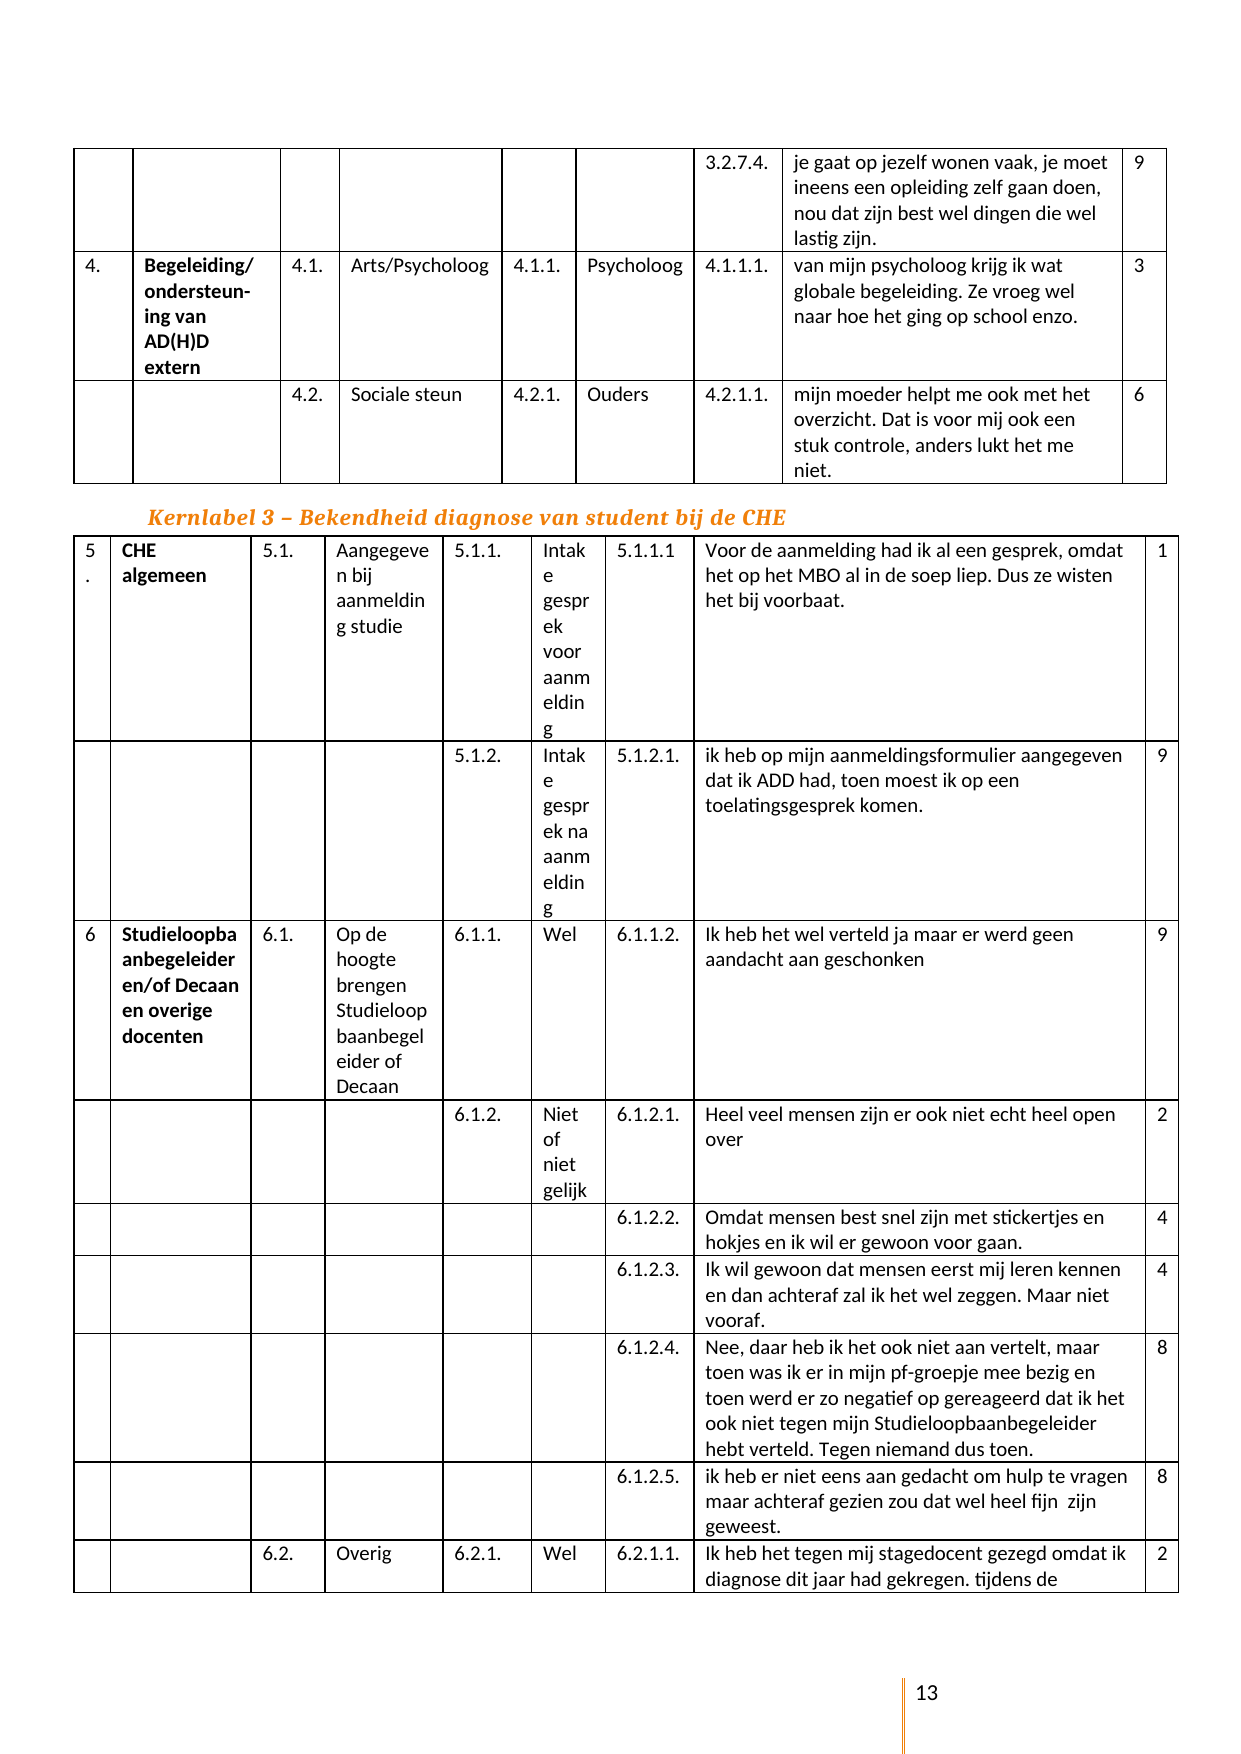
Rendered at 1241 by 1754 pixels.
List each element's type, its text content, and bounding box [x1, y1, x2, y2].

table_cell [577, 149, 693, 251]
table_cell [326, 1204, 442, 1255]
table_cell 6.1. [252, 921, 324, 1099]
table_cell 4.2.1. [503, 381, 575, 483]
table_cell [111, 742, 250, 920]
table_cell Wel [532, 921, 605, 1099]
table_cell 6.2. [252, 1541, 324, 1591]
table_cell [75, 1256, 110, 1333]
table_cell je gaat op jezelf wonen vaak, je moet ineens een opleiding zelf gaan doen, nou dat zijn best wel dingen die wel lastig zijn. [783, 149, 1122, 251]
table_cell [75, 1334, 110, 1461]
table_cell [75, 1541, 110, 1591]
table_header 5.1.1. [444, 537, 531, 740]
table_cell 8 [1146, 1463, 1178, 1539]
table_cell [252, 1204, 324, 1255]
table_cell [111, 1541, 250, 1591]
table_cell [326, 742, 442, 920]
table_cell [281, 149, 339, 251]
table_cell 6.1.2.3. [606, 1256, 693, 1333]
table_cell [75, 1204, 110, 1255]
table_cell Heel veel mensen zijn er ook niet echt heel open over [695, 1101, 1145, 1202]
table_cell Studieloopbaanbegeleider en/of Decaan en overige docenten [111, 921, 250, 1099]
table_cell [444, 1463, 531, 1539]
table_cell 6 [1123, 381, 1166, 483]
table_cell [111, 1256, 250, 1333]
table_cell [111, 1334, 250, 1461]
table_cell [532, 1256, 605, 1333]
table_cell [75, 1101, 110, 1202]
table_cell Omdat mensen best snel zijn met stickertjes en hokjes en ik wil er gewoon voor gaan. [695, 1204, 1145, 1255]
table_cell 4.1.1.1. [695, 252, 782, 379]
table_cell 4. [75, 252, 132, 379]
table_cell Ik wil gewoon dat mensen eerst mij leren kennen en dan achteraf zal ik het wel zeggen. Maar niet vooraf. [695, 1256, 1145, 1333]
table_header CHE algemeen [111, 537, 250, 740]
table_cell Nee, daar heb ik het ook niet aan vertelt, maar toen was ik er in mijn pf-groepje mee bezig en toen werd er zo negatief op gereageerd dat ik het ook niet tegen mijn Studieloopbaanbegeleider hebt verteld. Tegen niemand dus toen. [695, 1334, 1145, 1461]
table_cell Ik heb het wel verteld ja maar er werd geen aandacht aan geschonken [695, 921, 1145, 1099]
table_cell Psycholoog [577, 252, 693, 379]
table_cell 4 [1146, 1256, 1178, 1333]
table_cell 8 [1146, 1334, 1178, 1461]
table_header 5. [75, 537, 110, 740]
table_cell [326, 1334, 442, 1461]
table_cell van mijn psycholoog krijg ik wat globale begeleiding. Ze vroeg wel naar hoe het ging op school enzo. [783, 252, 1122, 379]
table_cell Overig [326, 1541, 442, 1591]
table_cell [252, 1101, 324, 1202]
table_cell [532, 1334, 605, 1461]
table_cell [340, 149, 501, 251]
table_header Voor de aanmelding had ik al een gesprek, omdat het op het MBO al in de soep liep. Dus ze wisten het bij voorbaat. [695, 537, 1145, 740]
table_cell [75, 742, 110, 920]
table_cell 3.2.7.4. [695, 149, 782, 251]
table_cell 2 [1146, 1541, 1178, 1591]
table_header 1 [1146, 537, 1178, 740]
table_cell 4.1.1. [503, 252, 575, 379]
table_cell Begeleiding/ ondersteun-ing van AD(H)D extern [134, 252, 280, 379]
table_cell [252, 1334, 324, 1461]
table_cell 6.1.2. [444, 1101, 531, 1202]
table_cell [75, 381, 132, 483]
table_header Intake gesprek voor aanmelding [532, 537, 605, 740]
table_cell [503, 149, 575, 251]
table_cell [252, 1463, 324, 1539]
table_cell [695, 1541, 1145, 1591]
table_cell 2 [1146, 1101, 1178, 1202]
table_cell 6.1.1. [444, 921, 531, 1099]
table_cell 9 [1146, 921, 1178, 1099]
table_header 5.1. [252, 537, 324, 740]
table_cell 6.2.1. [444, 1541, 531, 1591]
table_cell [75, 1463, 110, 1539]
table_cell [326, 1463, 442, 1539]
table_cell 3 [1123, 252, 1166, 379]
table_cell 4 [1146, 1204, 1178, 1255]
table_cell [326, 1101, 442, 1202]
table_cell 4.1. [281, 252, 339, 379]
table_cell mijn moeder helpt me ook met het overzicht. Dat is voor mij ook een stuk controle, anders lukt het me niet. [783, 381, 1122, 483]
subtitle Kernlabel 3 – Bekendheid diagnose van student bij de CHE [148, 505, 1093, 531]
table_cell [111, 1463, 250, 1539]
table_cell [111, 1101, 250, 1202]
table_cell [444, 1334, 531, 1461]
table_cell ik heb op mijn aanmeldingsformulier aangegeven dat ik ADD had, toen moest ik op een toelatingsgesprek komen. [695, 742, 1145, 920]
table_cell [444, 1256, 531, 1333]
table_cell Niet of niet gelijk [532, 1101, 605, 1202]
table_cell 6 [75, 921, 110, 1099]
table_cell [252, 742, 324, 920]
table_cell 5.1.2.1. [606, 742, 693, 920]
table_cell 4.2.1.1. [695, 381, 782, 483]
table_cell 9 [1146, 742, 1178, 920]
table_header Aangegeven bij aanmelding studie [326, 537, 442, 740]
table_cell 5.1.2. [444, 742, 531, 920]
table_cell [444, 1204, 531, 1255]
table_cell ik heb er niet eens aan gedacht om hulp te vragen maar achteraf gezien zou dat wel heel fijn zijn geweest. [695, 1463, 1145, 1539]
table_cell 6.1.1.2. [606, 921, 693, 1099]
table_cell 6.1.2.2. [606, 1204, 693, 1255]
table_cell Sociale steun [340, 381, 501, 483]
table_cell Wel [532, 1541, 605, 1591]
table_cell [532, 1204, 605, 1255]
table_cell [134, 149, 280, 251]
table_cell 6.1.2.4. [606, 1334, 693, 1461]
table_cell 6.1.2.1. [606, 1101, 693, 1202]
table_cell Arts/Psycholoog [340, 252, 501, 379]
table_cell [111, 1204, 250, 1255]
table_cell [75, 149, 132, 251]
table_cell Intake gesprek na aanmelding [532, 742, 605, 920]
table_cell [326, 1256, 442, 1333]
table_cell Op de hoogte brengen Studieloopbaanbegeleider of Decaan [326, 921, 442, 1099]
table_cell 6.2.1.1. [606, 1541, 693, 1591]
table_cell 4.2. [281, 381, 339, 483]
table_cell 6.1.2.5. [606, 1463, 693, 1539]
table_cell [532, 1463, 605, 1539]
table_cell [134, 381, 280, 483]
table_header 5.1.1.1 [606, 537, 693, 740]
table_cell Ouders [577, 381, 693, 483]
table_cell 9 [1123, 149, 1166, 251]
table_cell [252, 1256, 324, 1333]
